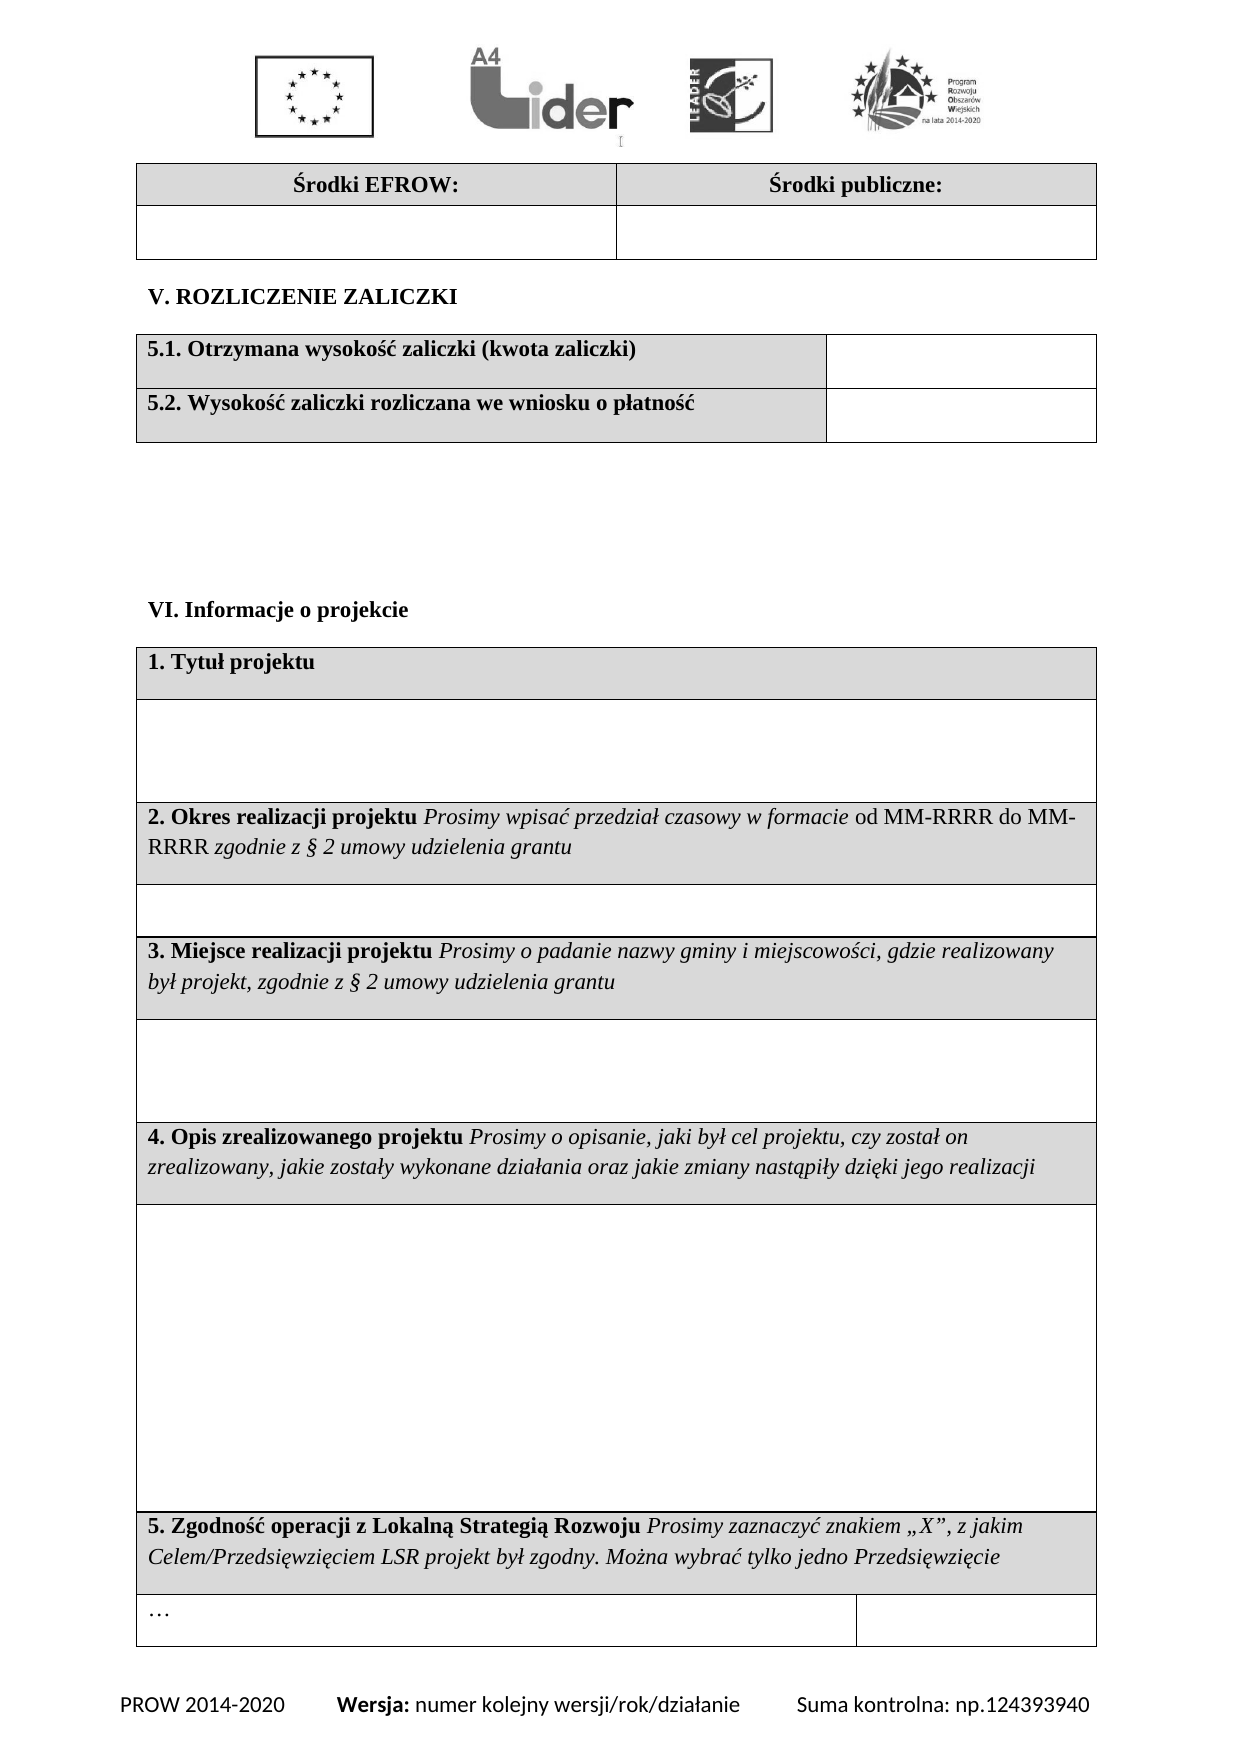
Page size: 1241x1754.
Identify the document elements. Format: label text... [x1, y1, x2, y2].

table_cell Środki EFROW: [137, 164, 616, 205]
table_cell [137, 206, 616, 258]
table_cell [617, 206, 1096, 258]
table_cell 5. Zgodność operacji z Lokalną Strategią Rozwoju Prosimy zaznaczyć znakiem „X”, z jakim Celem/Przedsięwzięciem LSR projekt był zgodny. Można wybrać tylko jedno Przedsięwzięcie [137, 1513, 1096, 1594]
text V. ROZLICZENIE ZALICZKI [148, 283, 1093, 309]
table_cell … [137, 1595, 856, 1646]
table_cell 2. Okres realizacji projektu Prosimy wpisać przedział czasowy w formacie od MM-RRRR do MM-RRRR zgodnie z § 2 umowy udzielenia grantu [137, 803, 1096, 884]
table_cell [137, 700, 1096, 802]
table_cell [137, 1020, 1096, 1122]
table_cell [137, 1205, 1096, 1511]
text VI. Informacje o projekcie [148, 596, 1093, 622]
table_cell [827, 389, 1096, 442]
table_header 1. Tytuł projektu [137, 648, 1096, 699]
table_cell [137, 885, 1096, 936]
table_cell 4. Opis zrealizowanego projektu Prosimy o opisanie, jaki był cel projektu, czy został on zrealizowany, jakie zostały wykonane działania oraz jakie zmiany nastąpiły dzięki jego realizacji [137, 1123, 1096, 1204]
table_cell Środki publiczne: [617, 164, 1096, 205]
picture [237, 44, 1003, 147]
table_cell 5.2. Wysokość zaliczki rozliczana we wniosku o płatność [137, 389, 826, 442]
table_header 5.1. Otrzymana wysokość zaliczki (kwota zaliczki) [137, 335, 826, 388]
table_cell 3. Miejsce realizacji projektu Prosimy o padanie nazwy gminy i miejscowości, gdzie realizowany był projekt, zgodnie z § 2 umowy udzielenia grantu [137, 938, 1096, 1019]
table_cell [857, 1595, 1096, 1646]
table_header [827, 335, 1096, 388]
